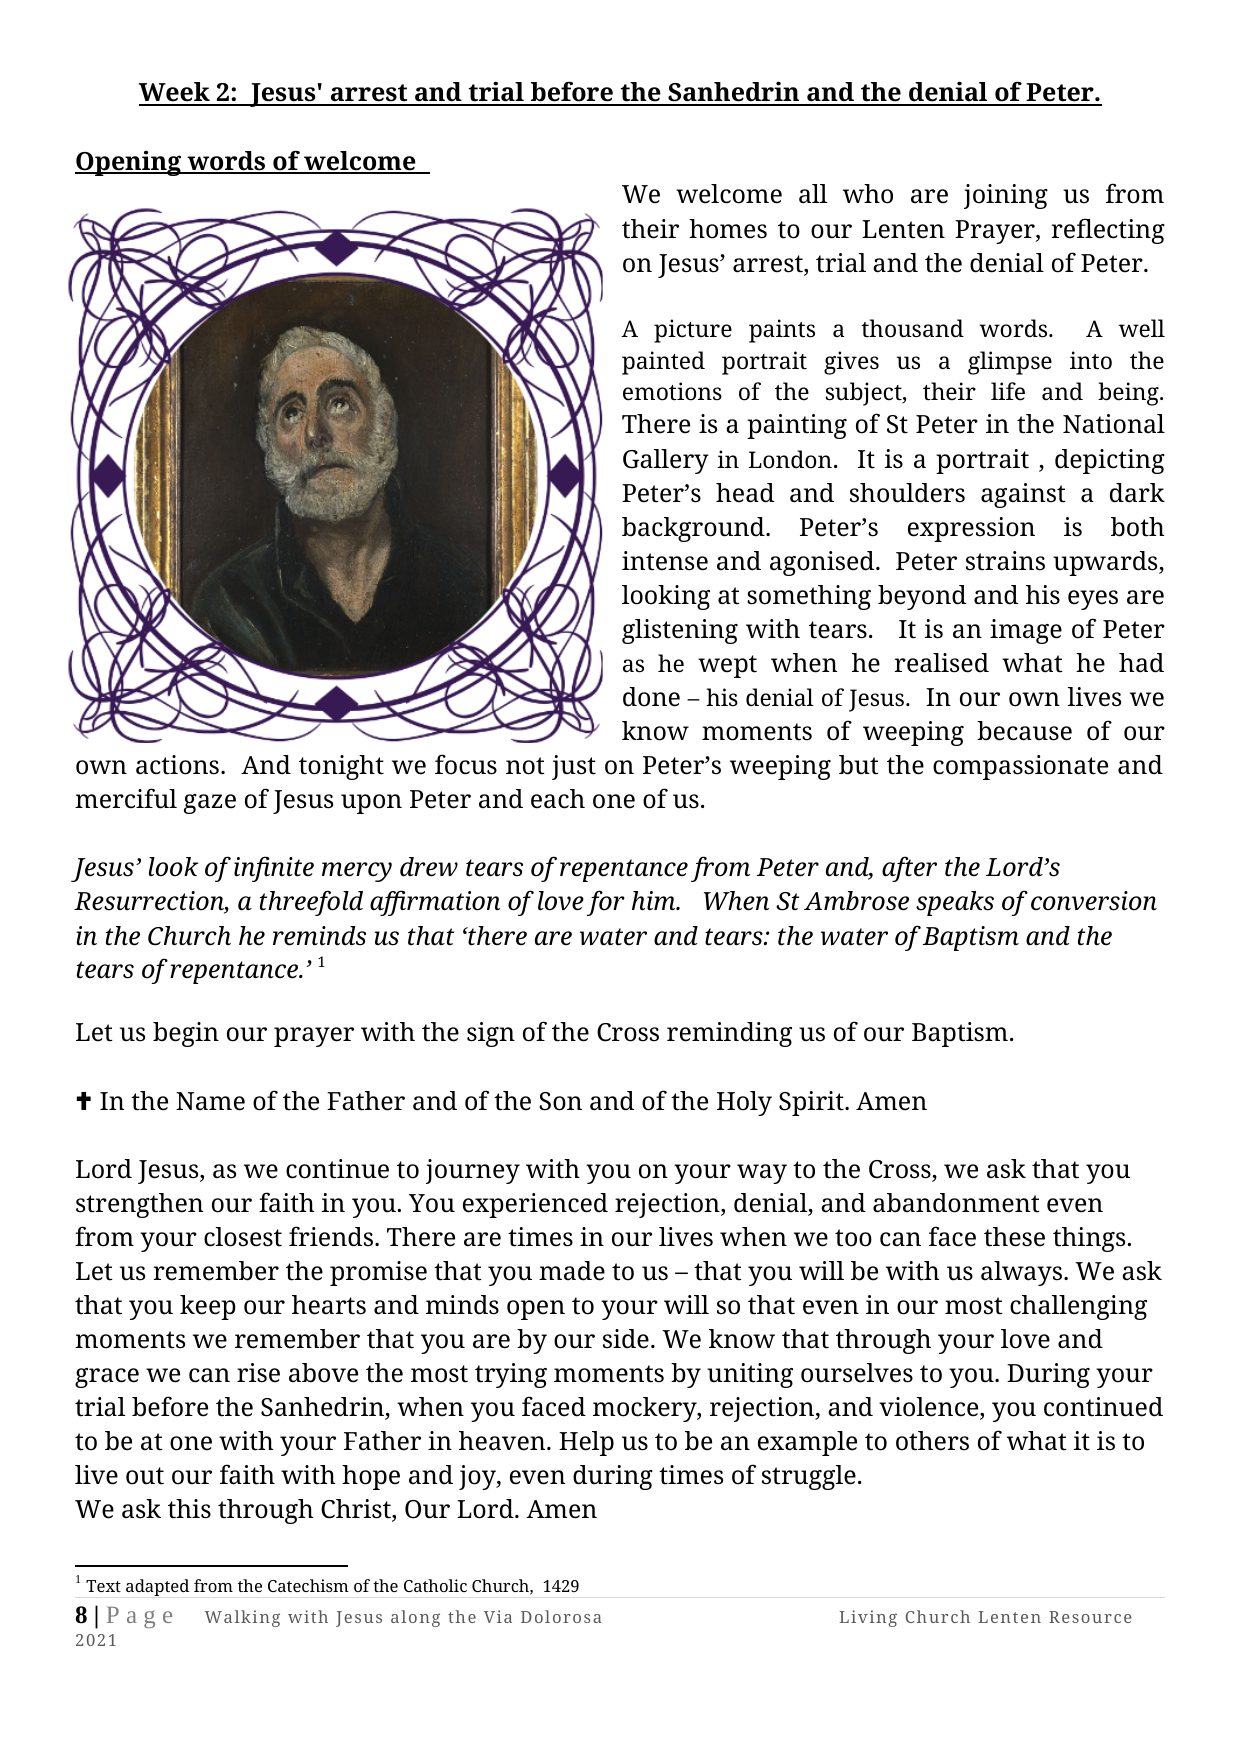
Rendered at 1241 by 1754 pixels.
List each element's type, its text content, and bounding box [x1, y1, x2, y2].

text Opening words of welcome [75, 143, 1165, 177]
text A picture paints a thousand words. A well painted portrait gives us a glimpse into the emotions of the subject, their life and being. There is a painting of St Peter in the National Gallery in London. It is a portrait , depicting Peter’s head and shoulders against a dark background. Peter’s expression is both intense and agonised. Peter strains upwards, looking at something beyond and his eyes are glistening with tears. It is an image of Peter as he wept when he realised what he had done – his denial of Jesus. In our own lives we know moments of weeping because of our own actions. And tonight we focus not just on Peter’s weeping but the compassionate and merciful gaze of Jesus upon Peter and each one of us. [75, 313, 1165, 816]
text Jesus’ look of infinite mercy drew tears of repentance from Peter and, after the Lord’s Resurrection, a threefold affirmation of love for him. When St Ambrose speaks of conversion in the Church he reminds us that ‘there are water and tears: the water of Baptism and the tears of repentance.’ [75, 850, 1165, 986]
text In the Name of the Father and of the Son and of the Holy Spirit. Amen [75, 1083, 1165, 1117]
picture [65, 205, 603, 743]
text Let us begin our prayer with the sign of the Cross reminding us of our Baptism. [75, 1015, 1165, 1049]
text Lord Jesus, as we continue to journey with you on your way to the Cross, we ask that you strengthen our faith in you. You experienced rejection, denial, and abandonment even from your closest friends. There are times in our lives when we too can face these things. Let us remember the promise that you made to us – that you will be with us always. We ask that you keep our hearts and minds open to your will so that even in our most challenging moments we remember that you are by our side. We know that through your love and grace we can rise above the most trying moments by uniting ourselves to you. During your trial before the Sanhedrin, when you faced mockery, rejection, and violence, you continued to be at one with your Father in heaven. Help us to be an example to others of what it is to live out our faith with hope and joy, even during times of struggle. [75, 1151, 1165, 1492]
text We welcome all who are joining us from their homes to our Lenten Prayer, reflecting on Jesus’ arrest, trial and the denial of Peter. [75, 177, 1165, 279]
text We ask this through Christ, Our Lord. Amen [75, 1492, 1165, 1526]
text Week 2: Jesus' arrest and trial before the Sanhedrin and the denial of Peter. [75, 75, 1165, 109]
